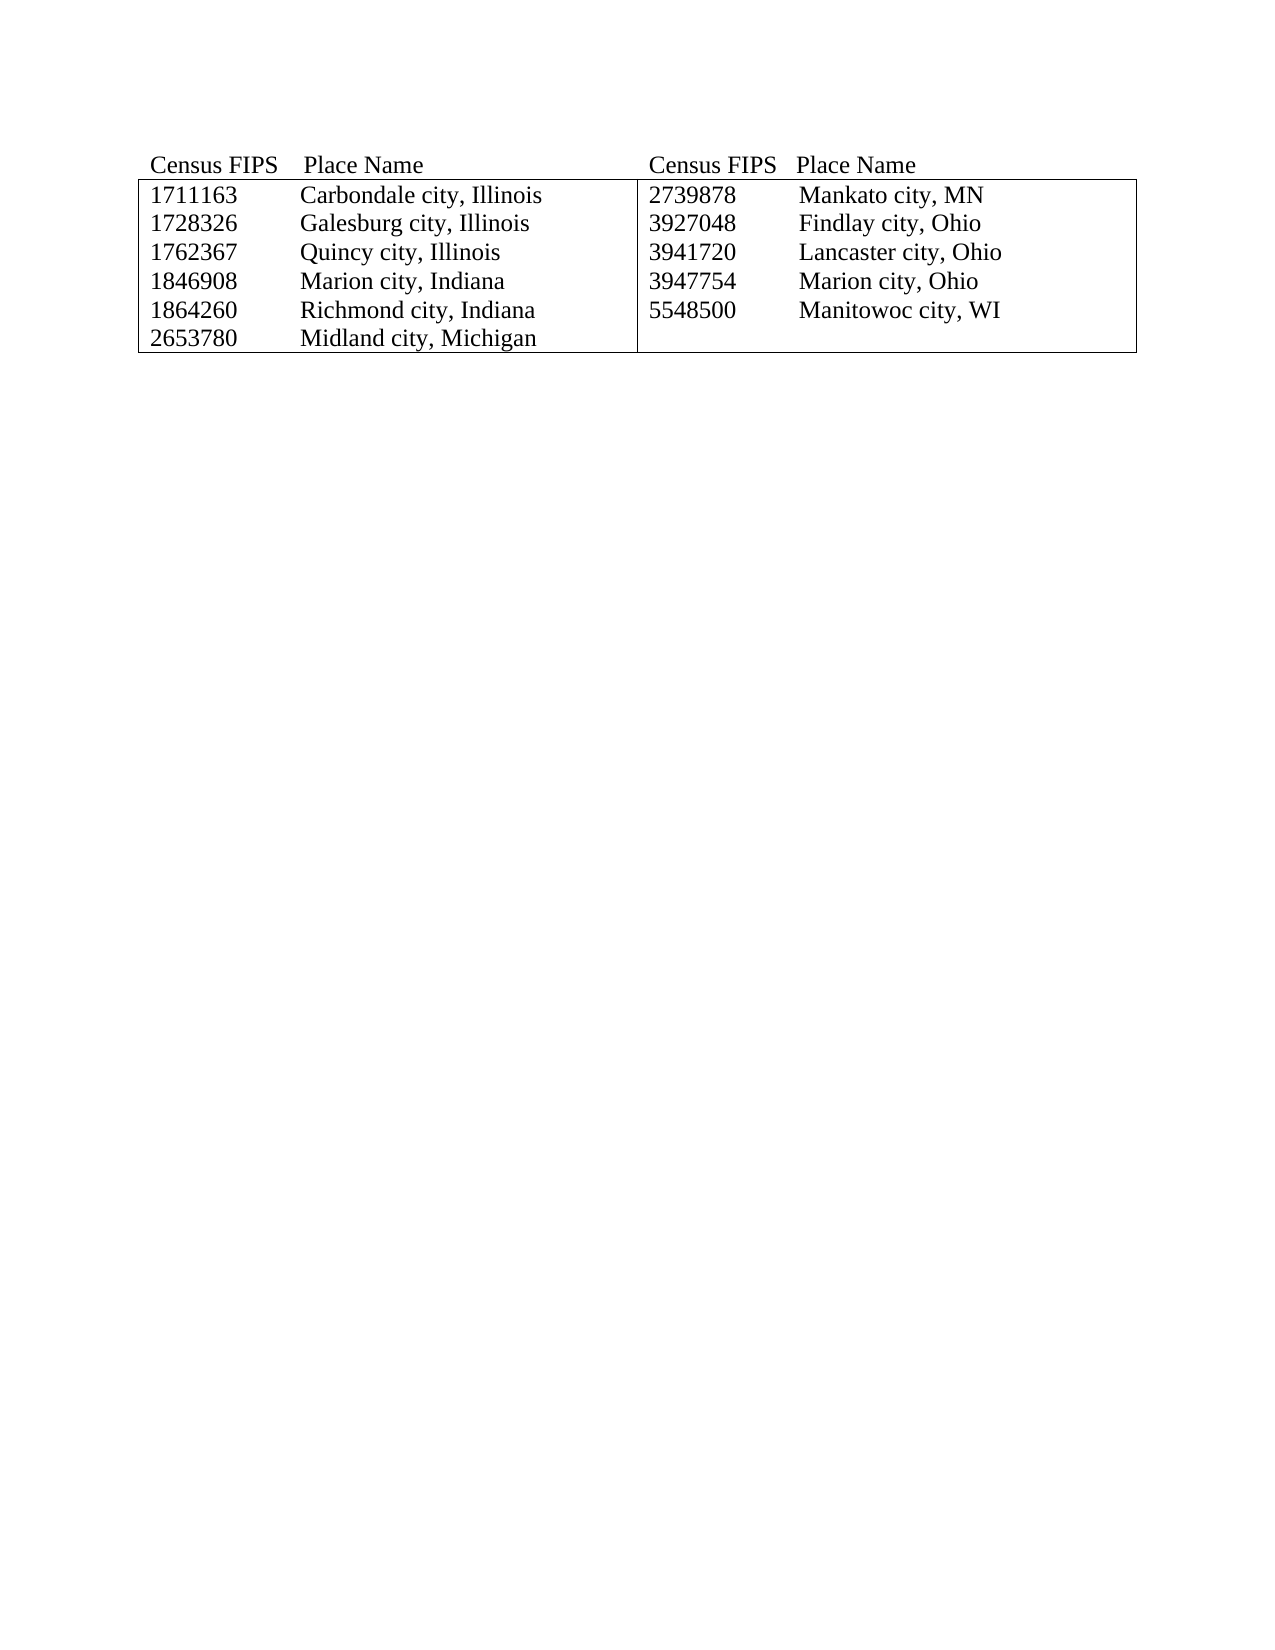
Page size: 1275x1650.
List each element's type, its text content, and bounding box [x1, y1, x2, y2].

table_header Census FIPS Place Name [139, 150, 637, 179]
table_cell 2739878 Mankato city, MN 3927048 Findlay city, Ohio 3941720 Lancaster city, Ohio 3947754 Marion city, Ohio 5548500 Manitowoc city, WI [638, 180, 1136, 352]
table_cell 1711163 Carbondale city, Illinois 1728326 Galesburg city, Illinois 1762367 Quincy city, Illinois 1846908 Marion city, Indiana 1864260 Richmond city, Indiana 2653780 Midland city, Michigan [139, 180, 637, 352]
table_header Census FIPS Place Name [638, 150, 1136, 179]
